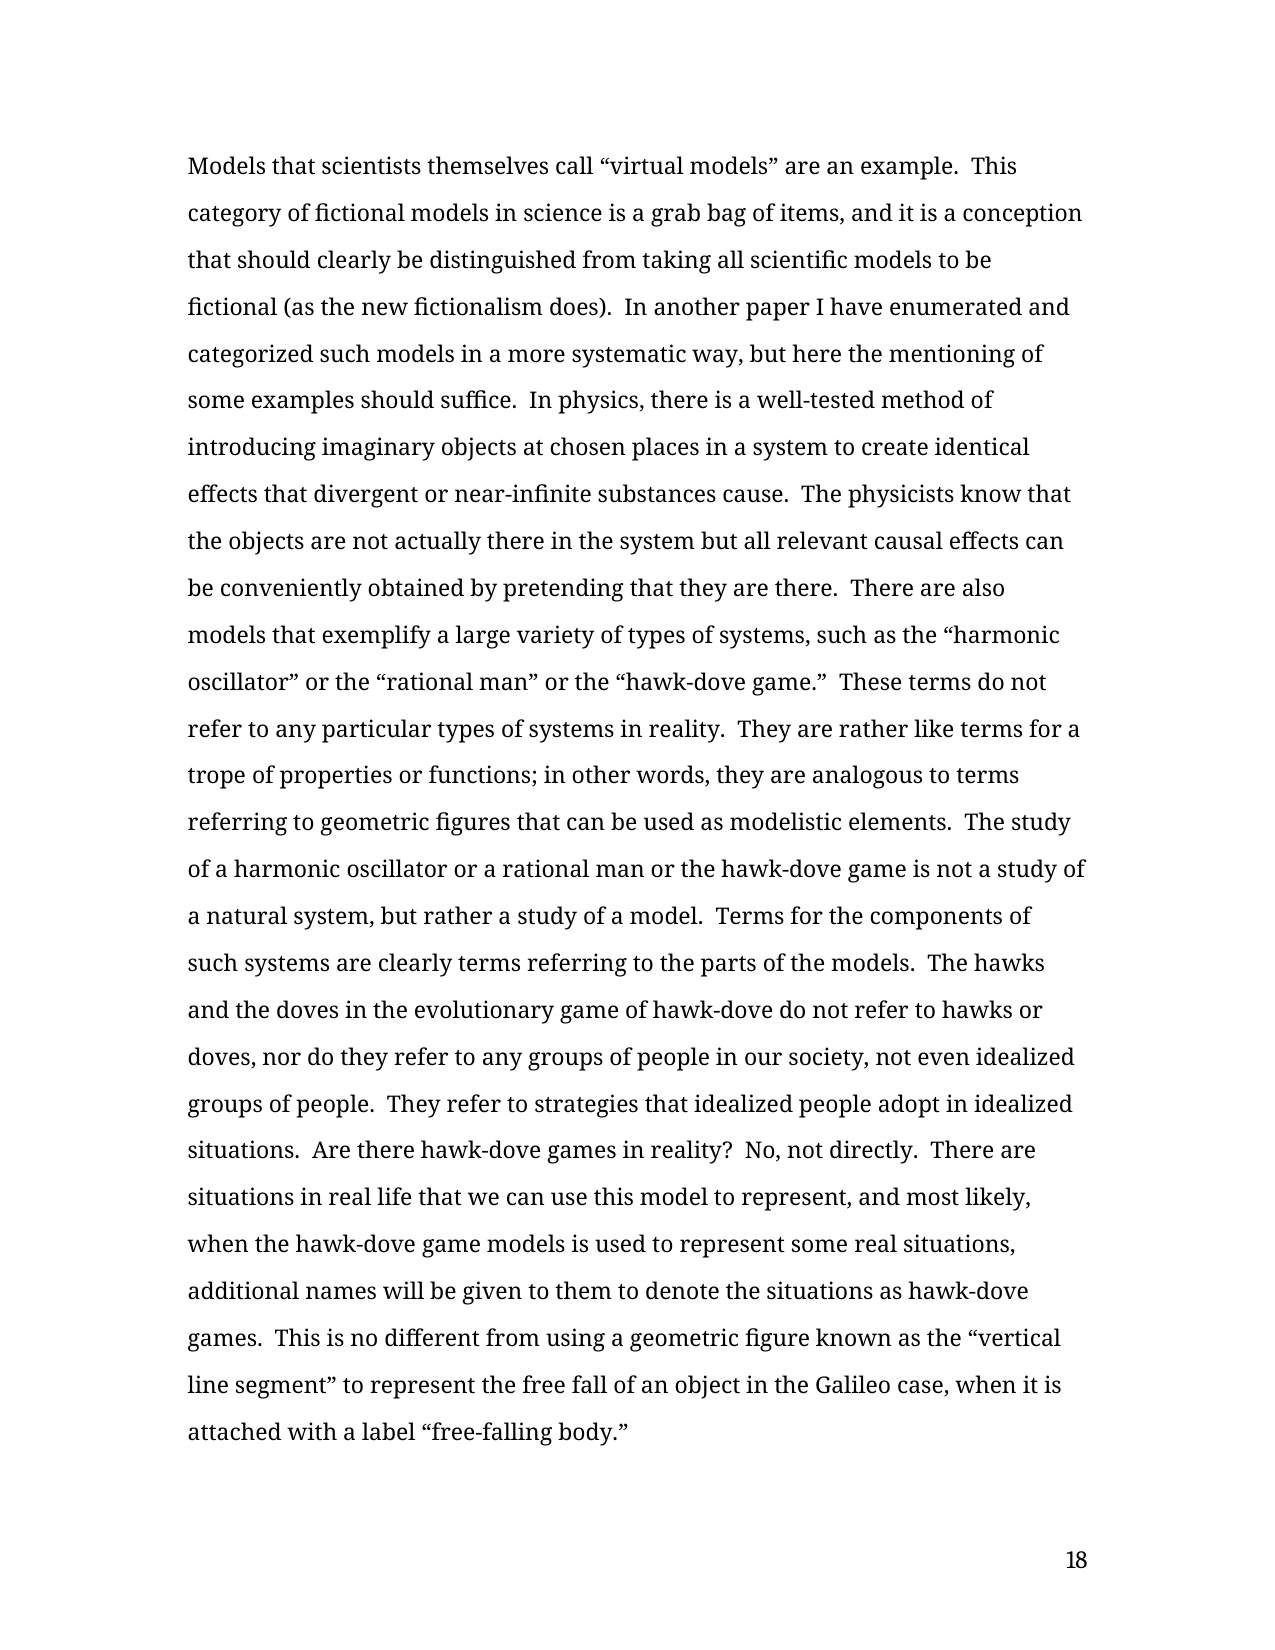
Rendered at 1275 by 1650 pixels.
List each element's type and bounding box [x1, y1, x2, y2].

text [187, 150, 1087, 1447]
